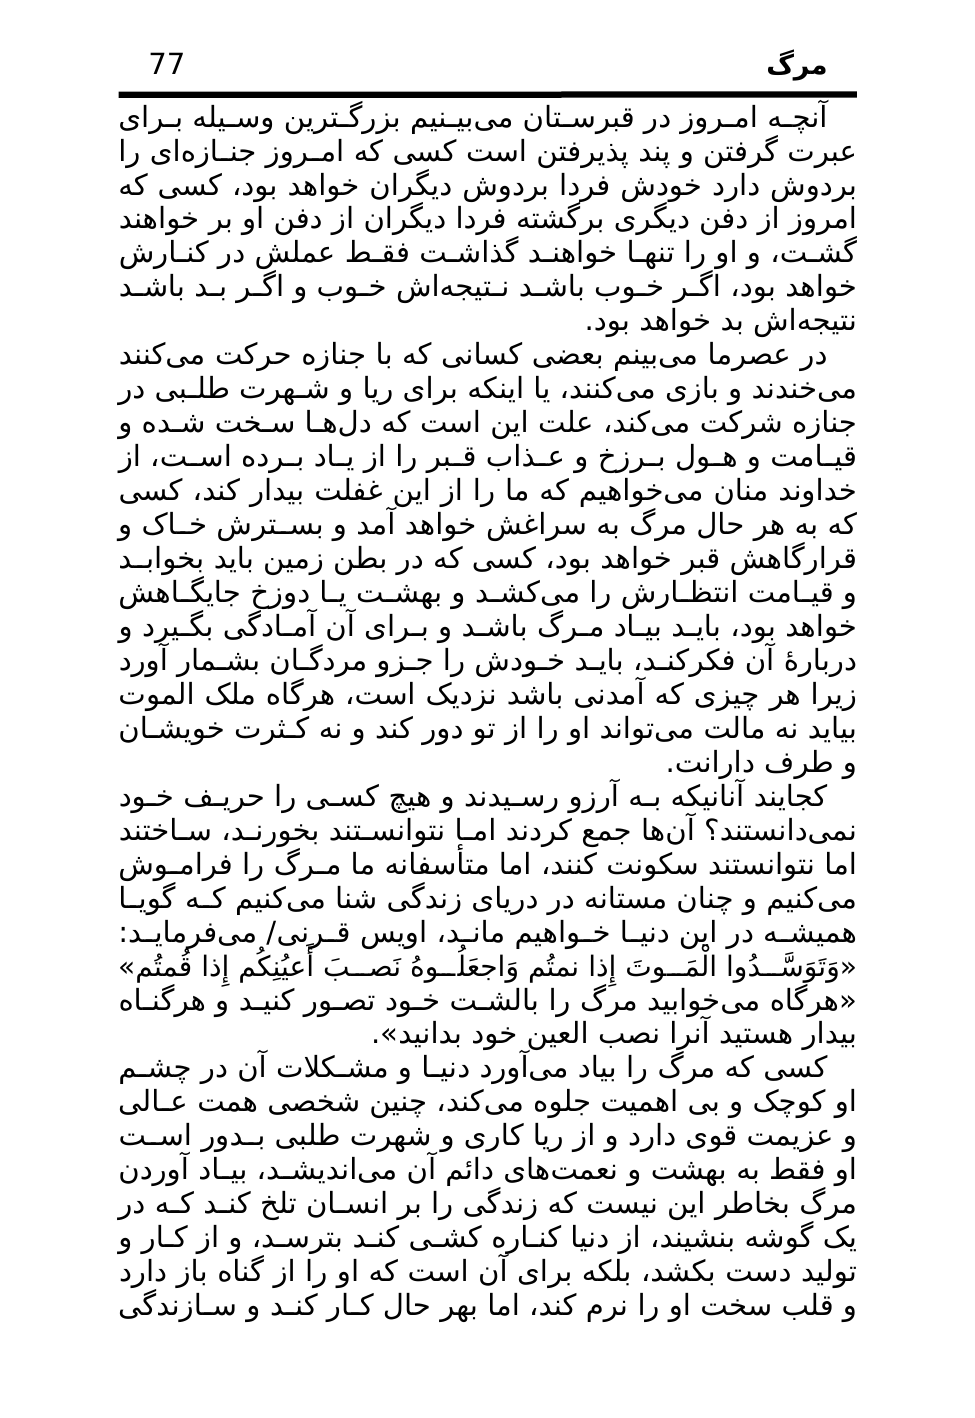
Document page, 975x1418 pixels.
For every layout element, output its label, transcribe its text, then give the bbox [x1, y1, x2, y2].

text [118, 1051, 857, 1322]
text آنچه امروز در قبرستان مى‌بینیم بزرگترین وسیله براى عبرت گرفتن و پند پذیرفتن است کسى که امروز جنازه‌اى را بردوش دارد خودش فردا بردوش دیگران خواهد بود، کسى که امروز از دفن دیگرى برگشته فردا دیگران از دفن او بر خواهند گشت، و او را تنها خواهند گذاشت فقط عملش در کنارش خواهد بود، اگر خوب باشد نتیجه‌اش خوب و اگر بد باشد نتیجه‌اش بد خواهد بود. [118, 100, 857, 338]
text کجایند آنانیکه به آرزو رسیدند و هیچ کسى را حریف خود نمى‌دانستند؟ آن‌ها جمع کردند اما نتوانستند بخورند، ساختند اما نتوانستند سکونت کنند، اما متأسفانه ما مرگ را فراموش مى‌کنیم و چنان مستانه در دریاى زندگى شنا مى‌کنیم که گویا همیشه در این دنیا خواهیم ماند، اویس قرنى/ مى‌فرماید: «وَتَوَسَّدُوا الْمَوتَ إِذا نمتُم وَاجعَلُوهُ نَصبَ أَعيُنِكُم إِذا قُمتُم» «هرگاه مى‌خوابید مرگ را بالشت خود تصور کنید و هرگناه بیدار هستید آنرا نصب العین خود بدانید». [118, 779, 857, 1051]
text در عصرما مى‌بینم بعضى کسانى که با جنازه حرکت مى‌کنند مى‌خندند و بازى مى‌کنند، یا اینکه براى ریا و شهرت طلبى در جنازه شرکت مى‌کند، علت این است که دل‌ها سخت شده و قیامت و هول برزخ و عذاب قبر را از یاد برده است، از خداوند منان مى‌خواهیم که ما را از این غفلت بیدار کند، کسى که به هر حال مرگ به سراغش خواهد آمد و بسترش خاک و قرارگاهش قبر خواهد بود، کسى که در بطن زمین باید بخوابد و قیامت انتظارش را مى‌کشد و بهشت یا دوزخ جایگاهش خواهد بود، باید بیاد مرگ باشد و براى آن آمادگى بگیرد و دربارۀ آن فکرکند، باید خودش را جزو مردگان بشمار آورد زیرا هر چیزى که آمدنى باشد نزدیک است، هرگاه ملک الموت بیاید نه مالت مى‌تواند او را از تو دور کند و نه کثرت خویشان و طرف دارانت. [118, 338, 857, 779]
